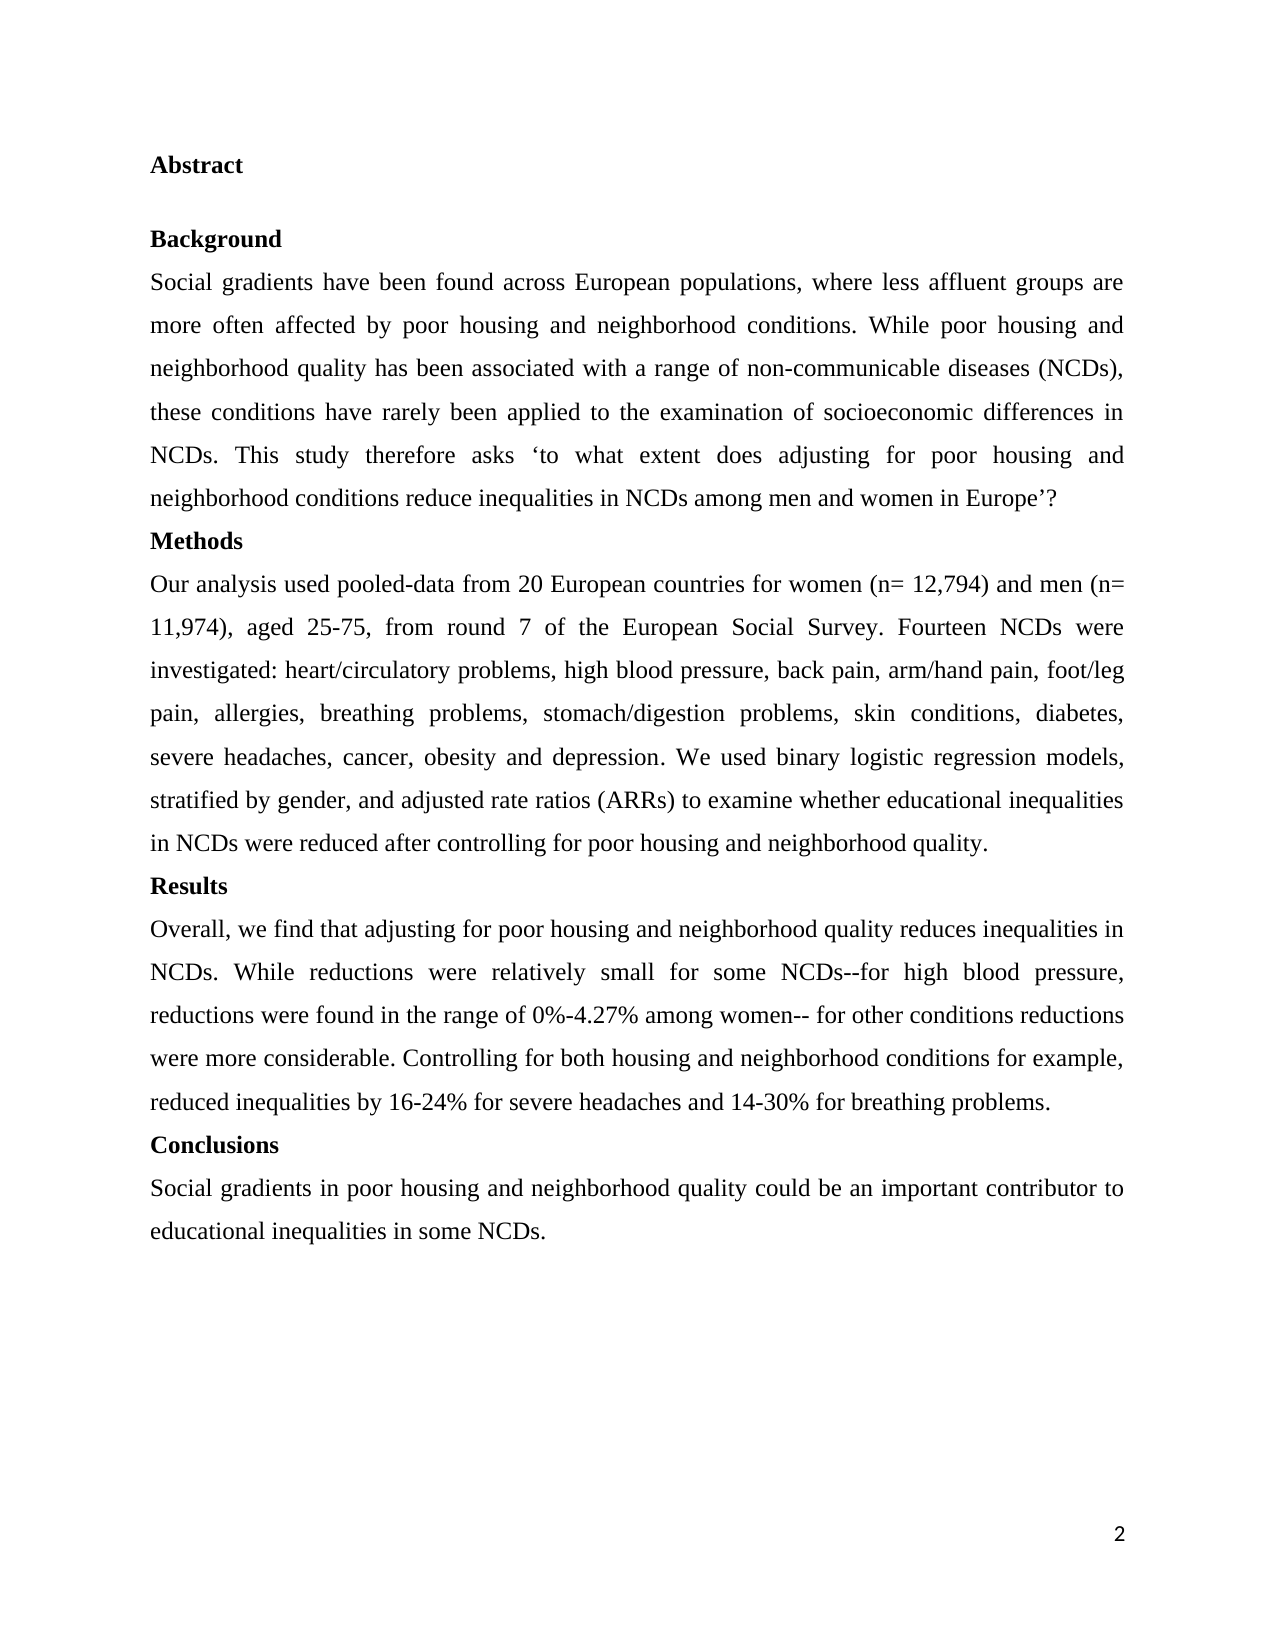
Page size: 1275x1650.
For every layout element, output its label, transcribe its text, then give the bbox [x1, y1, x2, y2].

text Abstract [150, 150, 1125, 179]
text Background [150, 224, 1125, 253]
text Social gradients have been found across European populations, where less affluent groups are more often affected by poor housing and neighborhood conditions. While poor housing and neighborhood quality has been associated with a range of non-communicable diseases (NCDs), these conditions have rarely been applied to the examination of socioeconomic differences in NCDs. This study therefore asks ‘to what extent does adjusting for poor housing and neighborhood conditions reduce inequalities in NCDs among men and women in Europe’? [150, 267, 1125, 512]
text Our analysis used pooled-data from 20 European countries for women (n= 12,794) and men (n= 11,974), aged 25-75, from round 7 of the European Social Survey. Fourteen NCDs were investigated: heart/circulatory problems, high blood pressure, back pain, arm/hand pain, foot/leg pain, allergies, breathing problems, stomach/digestion problems, skin conditions, diabetes, severe headaches, cancer, obesity and depression. We used binary logistic regression models, stratified by gender, and adjusted rate ratios (ARRs) to examine whether educational inequalities in NCDs were reduced after controlling for poor housing and neighborhood quality. [150, 569, 1125, 857]
text Social gradients in poor housing and neighborhood quality could be an important contributor to educational inequalities in some NCDs. [150, 1173, 1125, 1245]
text Results [150, 871, 1125, 900]
text Overall, we find that adjusting for poor housing and neighborhood quality reduces inequalities in NCDs. While reductions were relatively small for some NCDs--for high blood pressure, reductions were found in the range of 0%-4.27% among women-- for other conditions reductions were more considerable. Controlling for both housing and neighborhood conditions for example, reduced inequalities by 16-24% for severe headaches and 14-30% for breathing problems. [150, 914, 1125, 1115]
text Conclusions [150, 1130, 1125, 1158]
text Methods [150, 526, 1125, 555]
